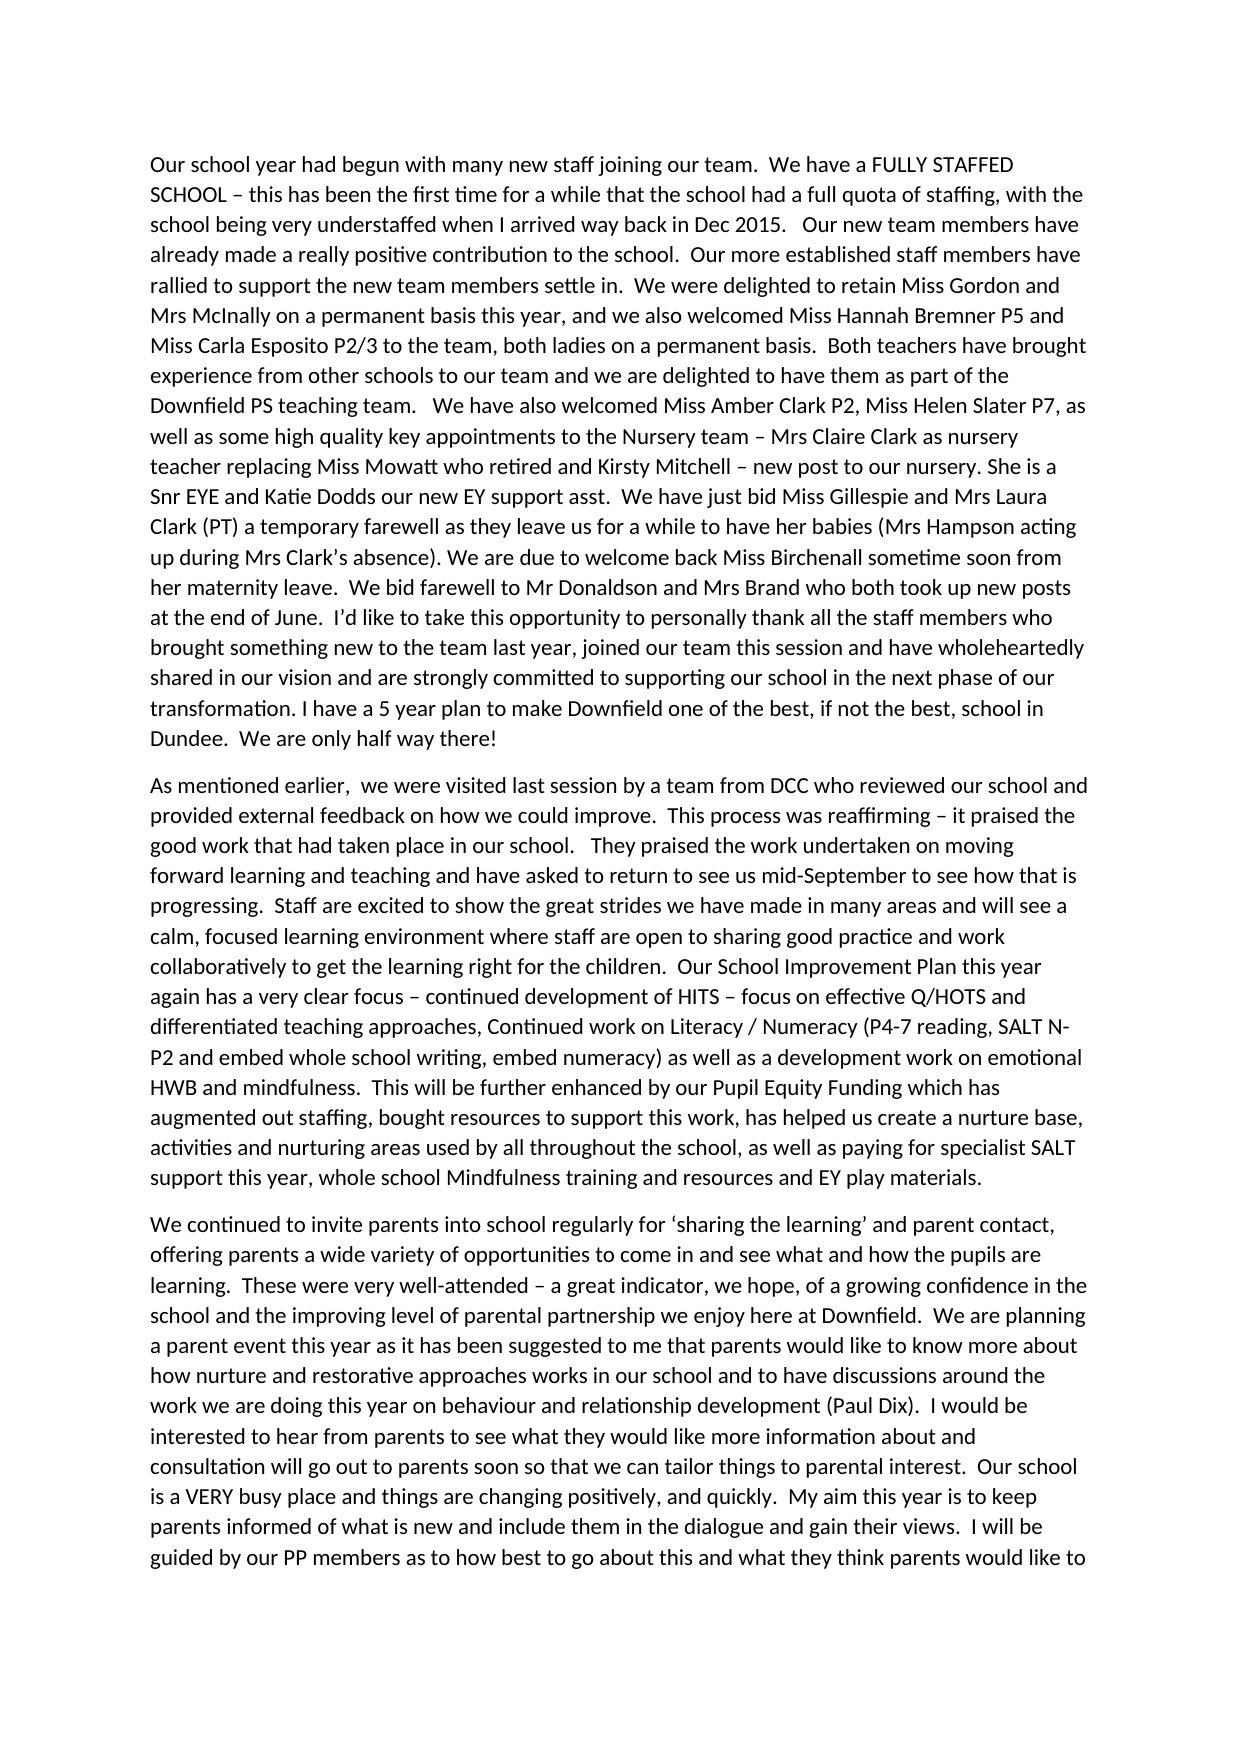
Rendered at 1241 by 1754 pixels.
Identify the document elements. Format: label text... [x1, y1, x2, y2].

text Our school year had begun with many new staff joining our team. We have a FULLY STAFFED SCHOOL – this has been the first time for a while that the school had a full quota of staffing, with the school being very understaffed when I arrived way back in Dec 2015. Our new team members have already made a really positive contribution to the school. Our more established staff members have rallied to support the new team members settle in. We were delighted to retain Miss Gordon and Mrs McInally on a permanent basis this year, and we also welcomed Miss Hannah Bremner P5 and Miss Carla Esposito P2/3 to the team, both ladies on a permanent basis. Both teachers have brought experience from other schools to our team and we are delighted to have them as part of the Downfield PS teaching team. We have also welcomed Miss Amber Clark P2, Miss Helen Slater P7, as well as some high quality key appointments to the Nursery team – Mrs Claire Clark as nursery teacher replacing Miss Mowatt who retired and Kirsty Mitchell – new post to our nursery. She is a Snr EYE and Katie Dodds our new EY support asst. We have just bid Miss Gillespie and Mrs Laura Clark (PT) a temporary farewell as they leave us for a while to have her babies (Mrs Hampson acting up during Mrs Clark’s absence). We are due to welcome back Miss Birchenall sometime soon from her maternity leave. We bid farewell to Mr Donaldson and Mrs Brand who both took up new posts at the end of June. I’d like to take this opportunity to personally thank all the staff members who brought something new to the team last year, joined our team this session and have wholeheartedly shared in our vision and are strongly committed to supporting our school in the next phase of our transformation. I have a 5 year plan to make Downfield one of the best, if not the best, school in Dundee. We are only half way there! [150, 150, 1090, 752]
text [150, 1210, 1090, 1571]
text As mentioned earlier, we were visited last session by a team from DCC who reviewed our school and provided external feedback on how we could improve. This process was reaffirming – it praised the good work that had taken place in our school. They praised the work undertaken on moving forward learning and teaching and have asked to return to see us mid-September to see how that is progressing. Staff are excited to show the great strides we have made in many areas and will see a calm, focused learning environment where staff are open to sharing good practice and work collaboratively to get the learning right for the children. Our School Improvement Plan this year again has a very clear focus – continued development of HITS – focus on effective Q/HOTS and differentiated teaching approaches, Continued work on Literacy / Numeracy (P4-7 reading, SALT N-P2 and embed whole school writing, embed numeracy) as well as a development work on emotional HWB and mindfulness. This will be further enhanced by our Pupil Equity Funding which has augmented out staffing, bought resources to support this work, has helped us create a nurture base, activities and nurturing areas used by all throughout the school, as well as paying for specialist SALT support this year, whole school Mindfulness training and resources and EY play materials. [150, 771, 1090, 1192]
